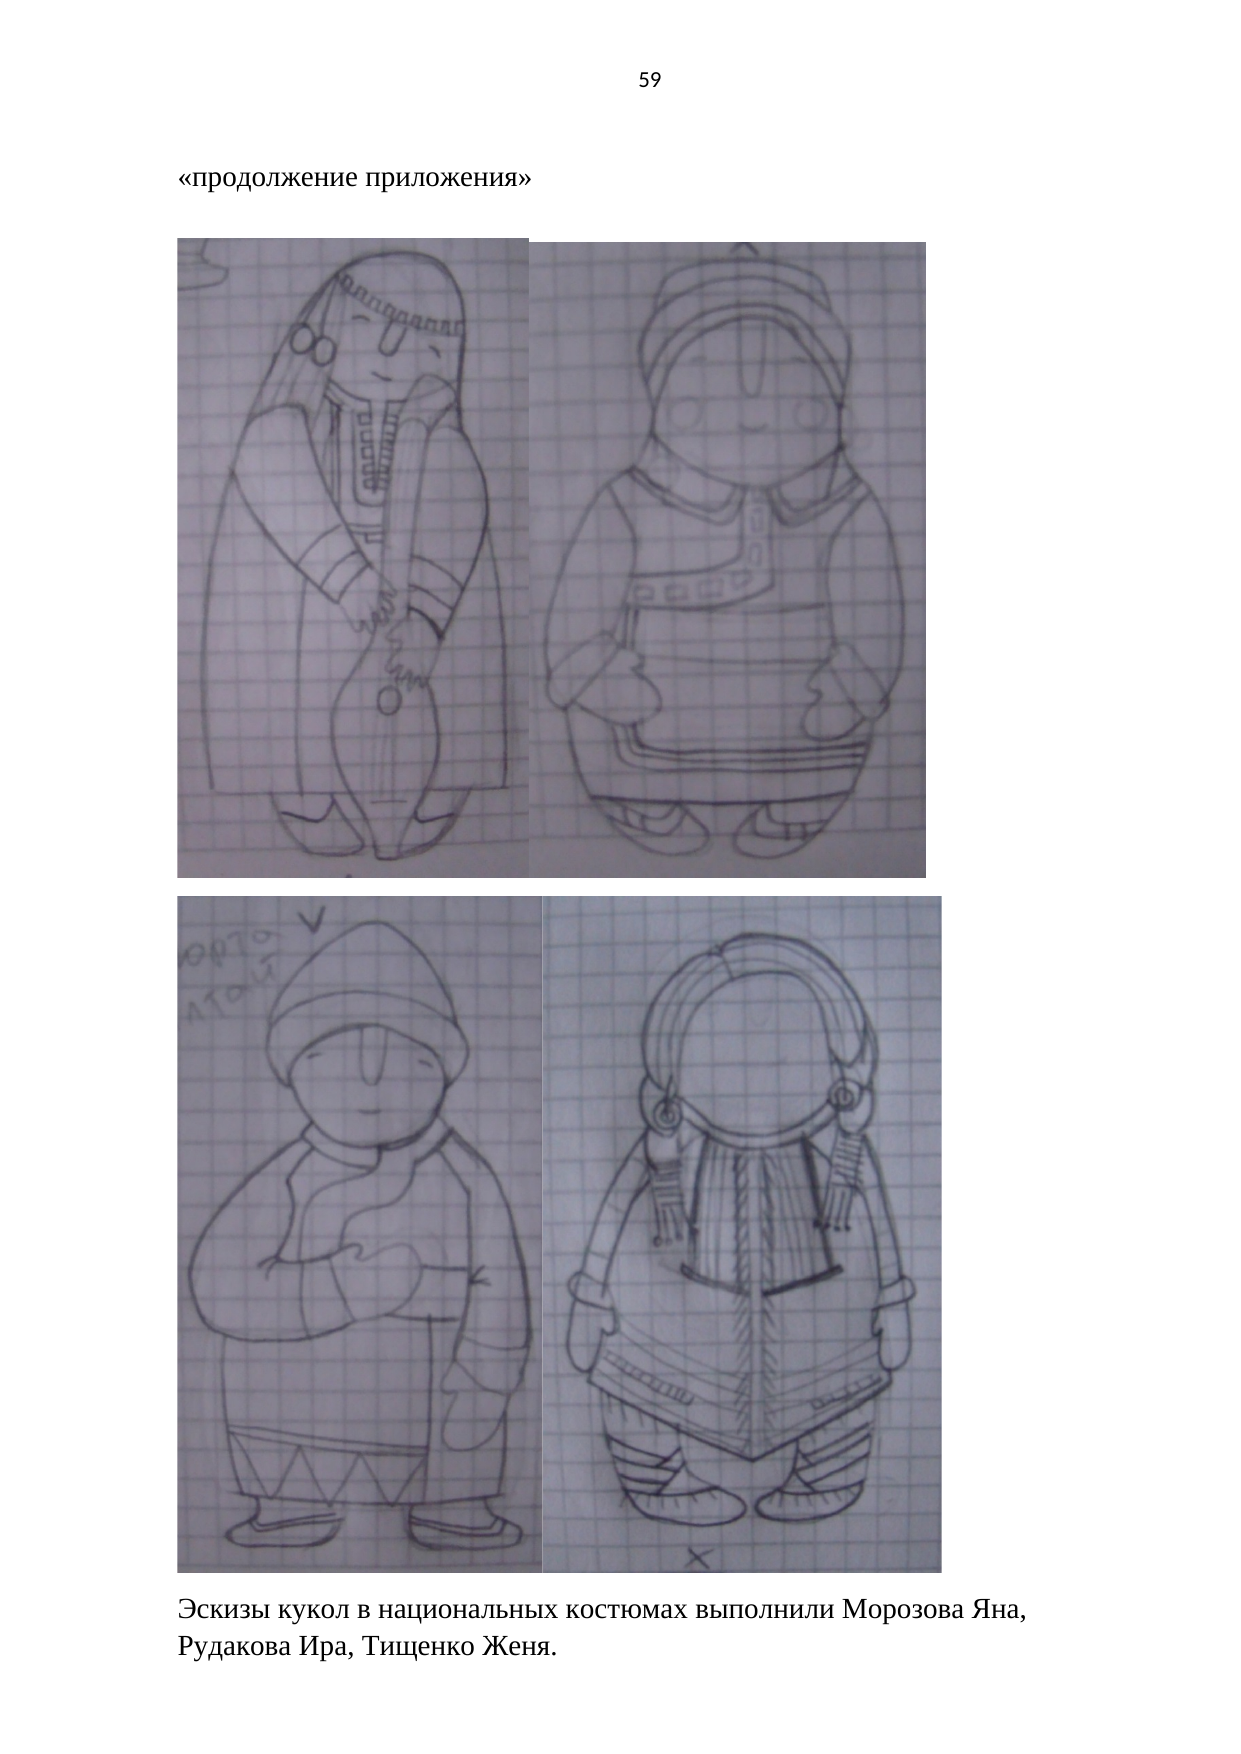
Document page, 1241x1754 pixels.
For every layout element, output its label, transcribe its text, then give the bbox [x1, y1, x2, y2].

text Эскизы кукол в национальных костюмах выполнили Морозова Яна, Рудакова Ира, Тищенко Женя. [177, 1591, 1122, 1661]
text «продолжение приложения» [177, 159, 1122, 192]
picture [177, 896, 942, 1573]
picture [177, 238, 926, 878]
